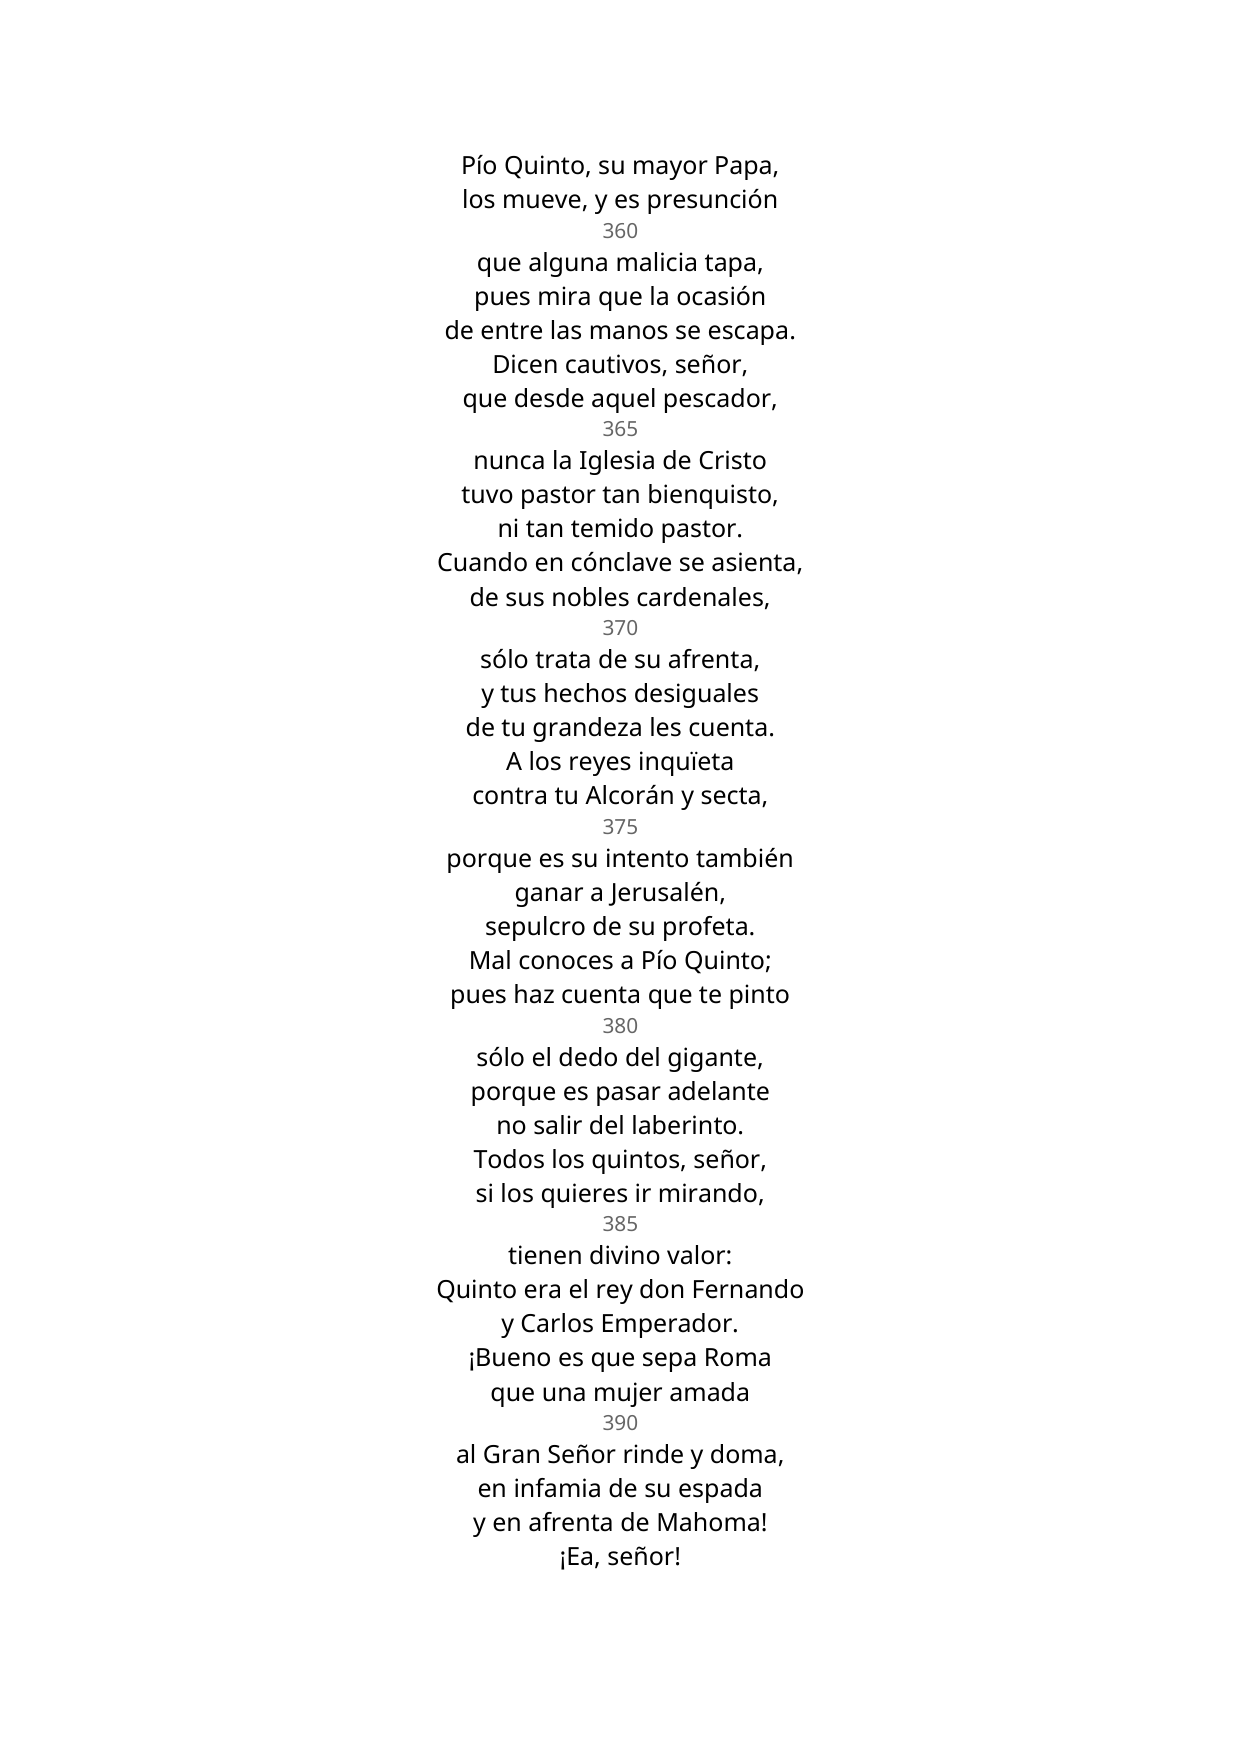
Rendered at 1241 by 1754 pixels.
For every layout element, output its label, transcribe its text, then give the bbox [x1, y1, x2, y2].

text sólo el dedo del gigante, [177, 1039, 1063, 1073]
text Quinto era el rey don Fernando [177, 1272, 1063, 1306]
text Pío Quinto, su mayor Papa, [177, 148, 1063, 182]
text al Gran Señor rinde y doma, [177, 1437, 1063, 1471]
text 375 [177, 812, 1063, 840]
text de entre las manos se escapa. [177, 312, 1063, 346]
text Todos los quintos, señor, [177, 1141, 1063, 1175]
text Dicen cautivos, señor, [177, 346, 1063, 380]
text tuvo pastor tan bienquisto, [177, 477, 1063, 511]
text 370 [177, 613, 1063, 642]
text ¡Bueno es que sepa Roma [177, 1340, 1063, 1374]
text porque es su intento también [177, 840, 1063, 874]
text que una mujer amada [177, 1374, 1063, 1408]
text contra tu Alcorán y secta, [177, 778, 1063, 812]
text que desde aquel pescador, [177, 380, 1063, 414]
text Mal conoces a Pío Quinto; [177, 943, 1063, 977]
text ni tan temido pastor. [177, 511, 1063, 545]
text y Carlos Emperador. [177, 1306, 1063, 1340]
text Cuando en cónclave se asienta, [177, 545, 1063, 579]
text porque es pasar adelante [177, 1073, 1063, 1107]
text sólo trata de su afrenta, [177, 642, 1063, 676]
text ganar a Jerusalén, [177, 874, 1063, 908]
text 380 [177, 1011, 1063, 1039]
text no salir del laberinto. [177, 1107, 1063, 1141]
text 390 [177, 1408, 1063, 1437]
text de sus nobles cardenales, [177, 579, 1063, 613]
text nunca la Iglesia de Cristo [177, 443, 1063, 477]
text sepulcro de su profeta. [177, 908, 1063, 943]
text y tus hechos desiguales [177, 676, 1063, 710]
text 385 [177, 1209, 1063, 1238]
text pues mira que la ocasión [177, 278, 1063, 312]
text A los reyes inquïeta [177, 744, 1063, 778]
text que alguna malicia tapa, [177, 244, 1063, 278]
text 365 [177, 414, 1063, 443]
text de tu grandeza les cuenta. [177, 710, 1063, 744]
text y en afrenta de Mahoma! [177, 1505, 1063, 1539]
text 360 [177, 216, 1063, 244]
text ¡Ea, señor! [177, 1539, 1063, 1573]
text pues haz cuenta que te pinto [177, 977, 1063, 1011]
text si los quieres ir mirando, [177, 1175, 1063, 1209]
text los mueve, y es presunción [177, 182, 1063, 216]
text tienen divino valor: [177, 1238, 1063, 1272]
text en infamia de su espada [177, 1471, 1063, 1505]
